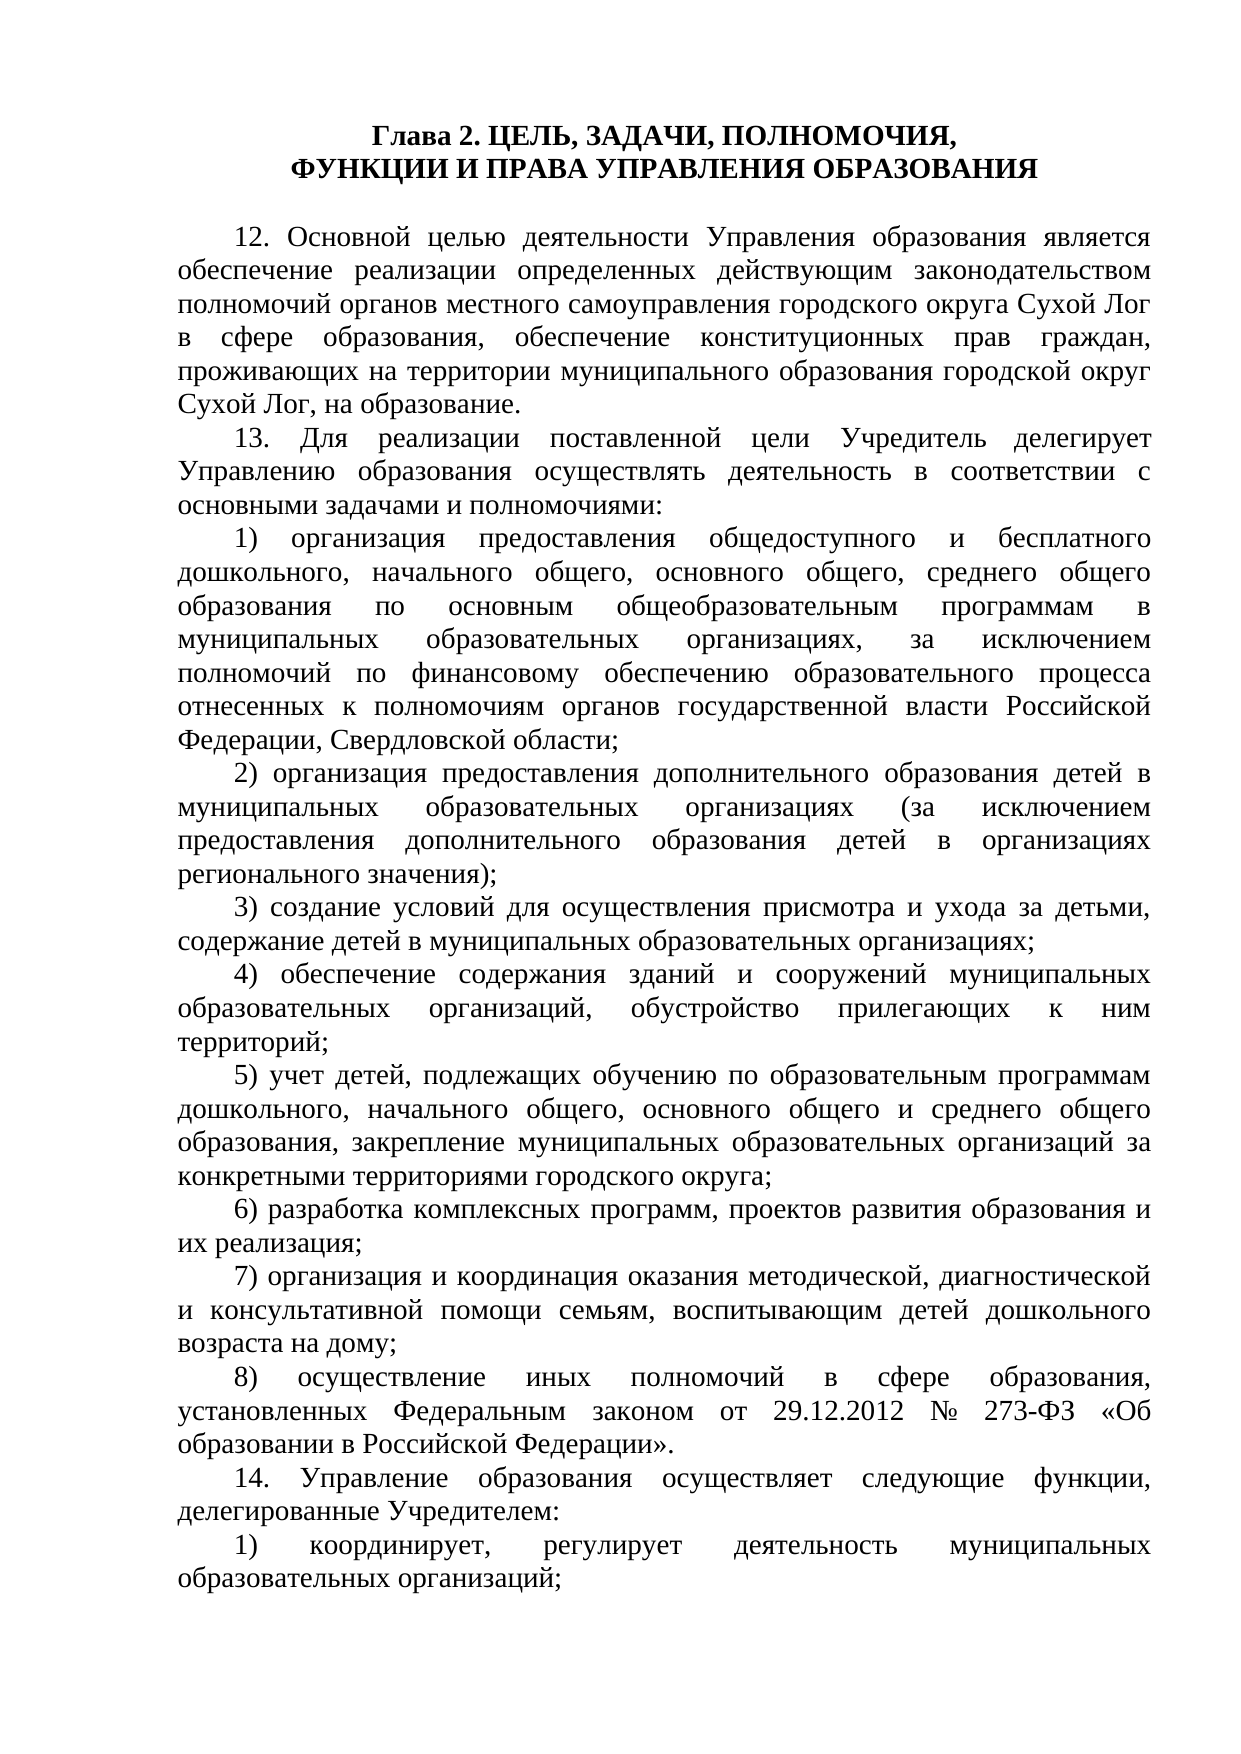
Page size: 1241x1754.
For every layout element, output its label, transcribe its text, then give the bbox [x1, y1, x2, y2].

text 5) учет детей, подлежащих обучению по образовательным программам дошкольного, начального общего, основного общего и среднего общего образования, закрепление муниципальных образовательных организаций за конкретными территориями городского округа; [177, 1057, 1152, 1191]
title Глава 2. ЦЕЛЬ, ЗАДАЧИ, ПОЛНОМОЧИЯ, [177, 118, 1152, 152]
text 4) обеспечение содержания зданий и сооружений муниципальных образовательных организаций, обустройство прилегающих к ним территорий; [177, 957, 1152, 1057]
text 8) осуществление иных полномочий в сфере образования, установленных Федеральным законом от 29.12.2012 № 273-ФЗ «Об образовании в Российской Федерации». [177, 1359, 1152, 1460]
text 2) организация предоставления дополнительного образования детей в муниципальных образовательных организациях (за исключением предоставления дополнительного образования детей в организациях регионального значения); [177, 755, 1152, 889]
text 12. Основной целью деятельности Управления образования является обеспечение реализации определенных действующим законодательством полномочий органов местного самоуправления городского округа Сухой Лог в сфере образования, обеспечение конституционных прав граждан, проживающих на территории муниципального образования городской округ Сухой Лог, на образование. [177, 219, 1152, 420]
text 6) разработка комплексных программ, проектов развития образования и их реализация; [177, 1191, 1152, 1258]
title ФУНКЦИИ И ПРАВА УПРАВЛЕНИЯ ОБРАЗОВАНИЯ [177, 152, 1152, 185]
text 1) организация предоставления общедоступного и бесплатного дошкольного, начального общего, основного общего, среднего общего образования по основным общеобразовательным программам в муниципальных образовательных организациях, за исключением полномочий по финансовому обеспечению образовательного процесса отнесенных к полномочиям органов государственной власти Российской Федерации, Свердловской области; [177, 521, 1152, 755]
text 3) создание условий для осуществления присмотра и ухода за детьми, содержание детей в муниципальных образовательных организациях; [177, 889, 1152, 957]
text 13. Для реализации поставленной цели Учредитель делегирует Управлению образования осуществлять деятельность в соответствии с основными задачами и полномочиями: [177, 420, 1152, 521]
text 14. Управление образования осуществляет следующие функции, делегированные Учредителем: [177, 1460, 1152, 1527]
text 7) организация и координация оказания методической, диагностической и консультативной помощи семьям, воспитывающим детей дошкольного возраста на дому; [177, 1258, 1152, 1359]
text 1) координирует, регулирует деятельность муниципальных образовательных организаций; [177, 1527, 1152, 1594]
